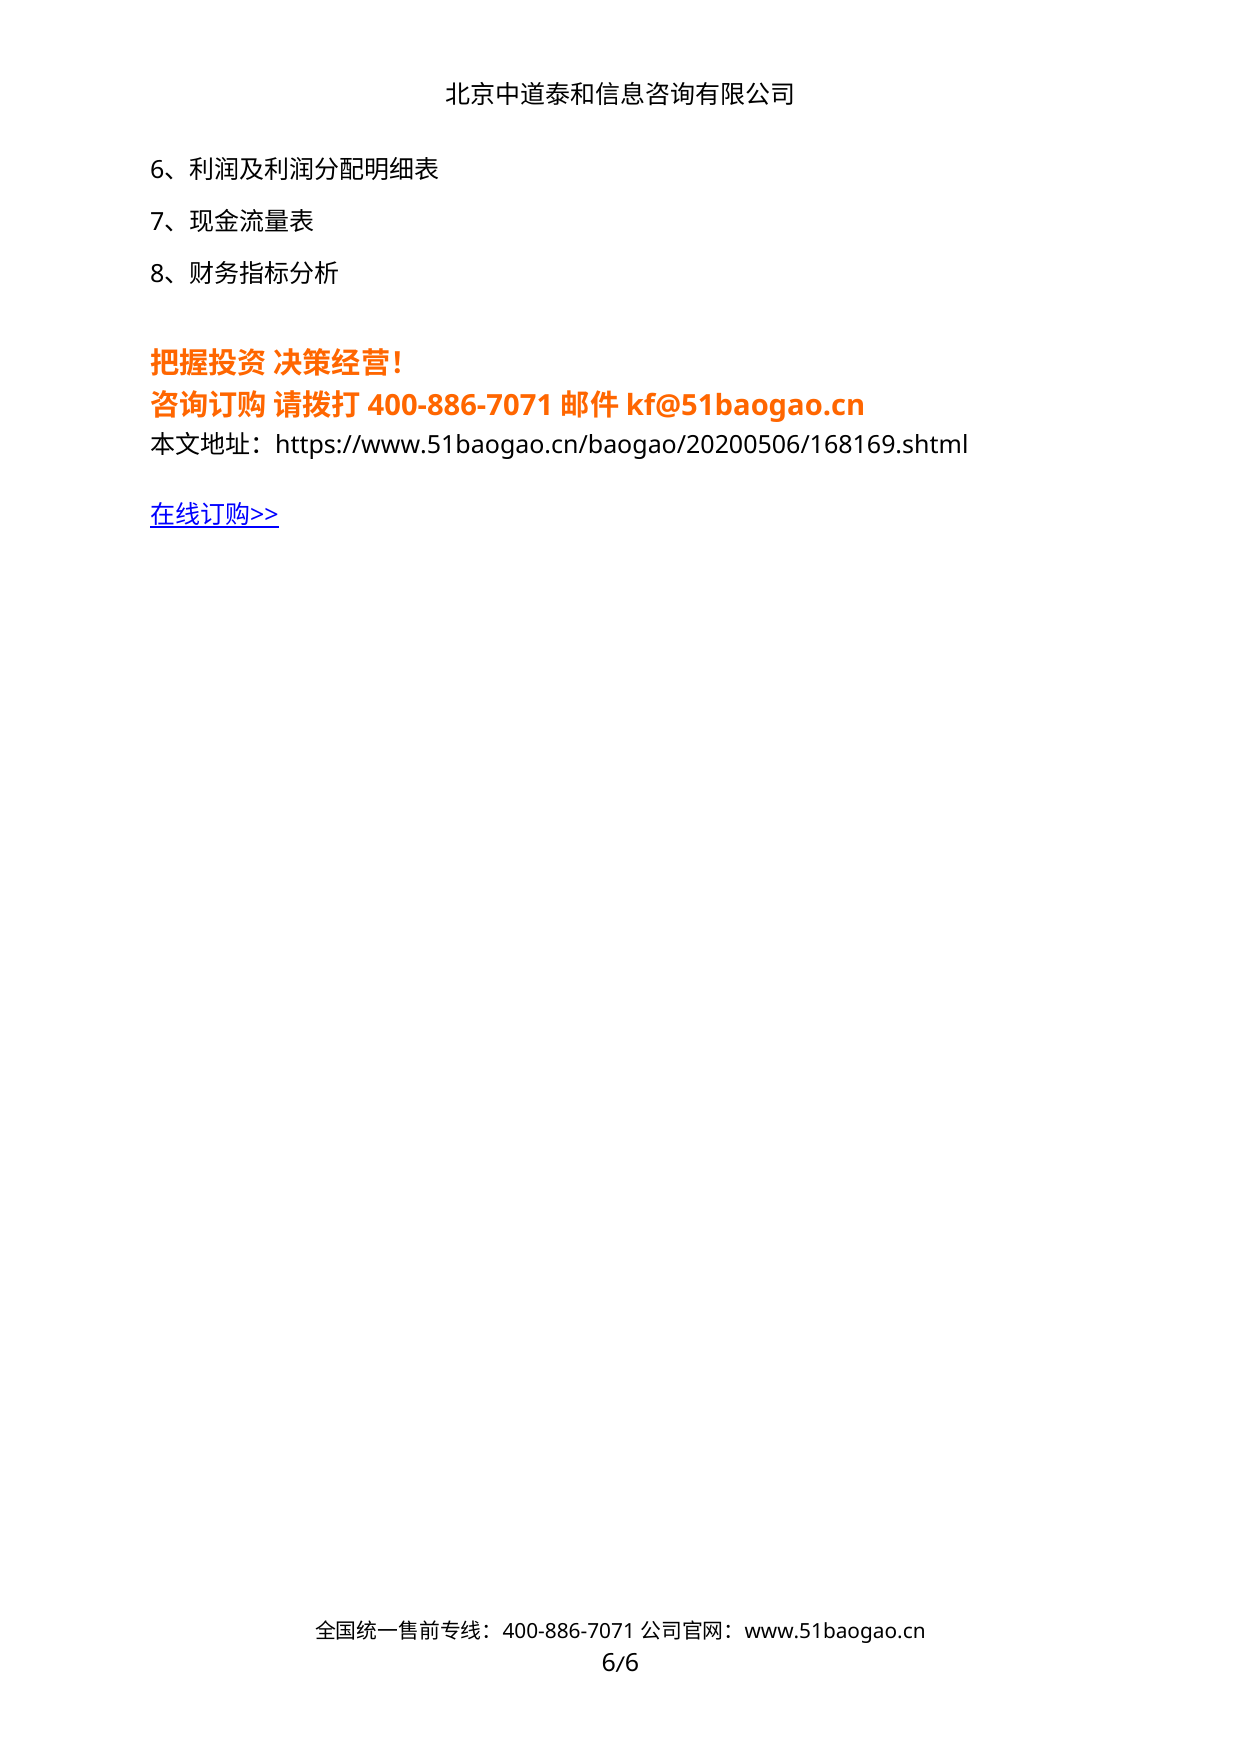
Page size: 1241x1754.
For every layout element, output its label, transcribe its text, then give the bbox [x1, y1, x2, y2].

text 把握投资 决策经营！咨询订购 请拨打 400-886-7071 邮件 kf@51baogao.cn本文地址：https://www.51baogao.cn/baogao/20200506/168169.shtml [150, 306, 1090, 461]
text 7、现金流量表 [150, 202, 1090, 238]
text 8、财务指标分析 [150, 254, 1090, 290]
text 在线订购>> [150, 461, 1090, 531]
text 6、利润及利润分配明细表 [150, 150, 1090, 186]
